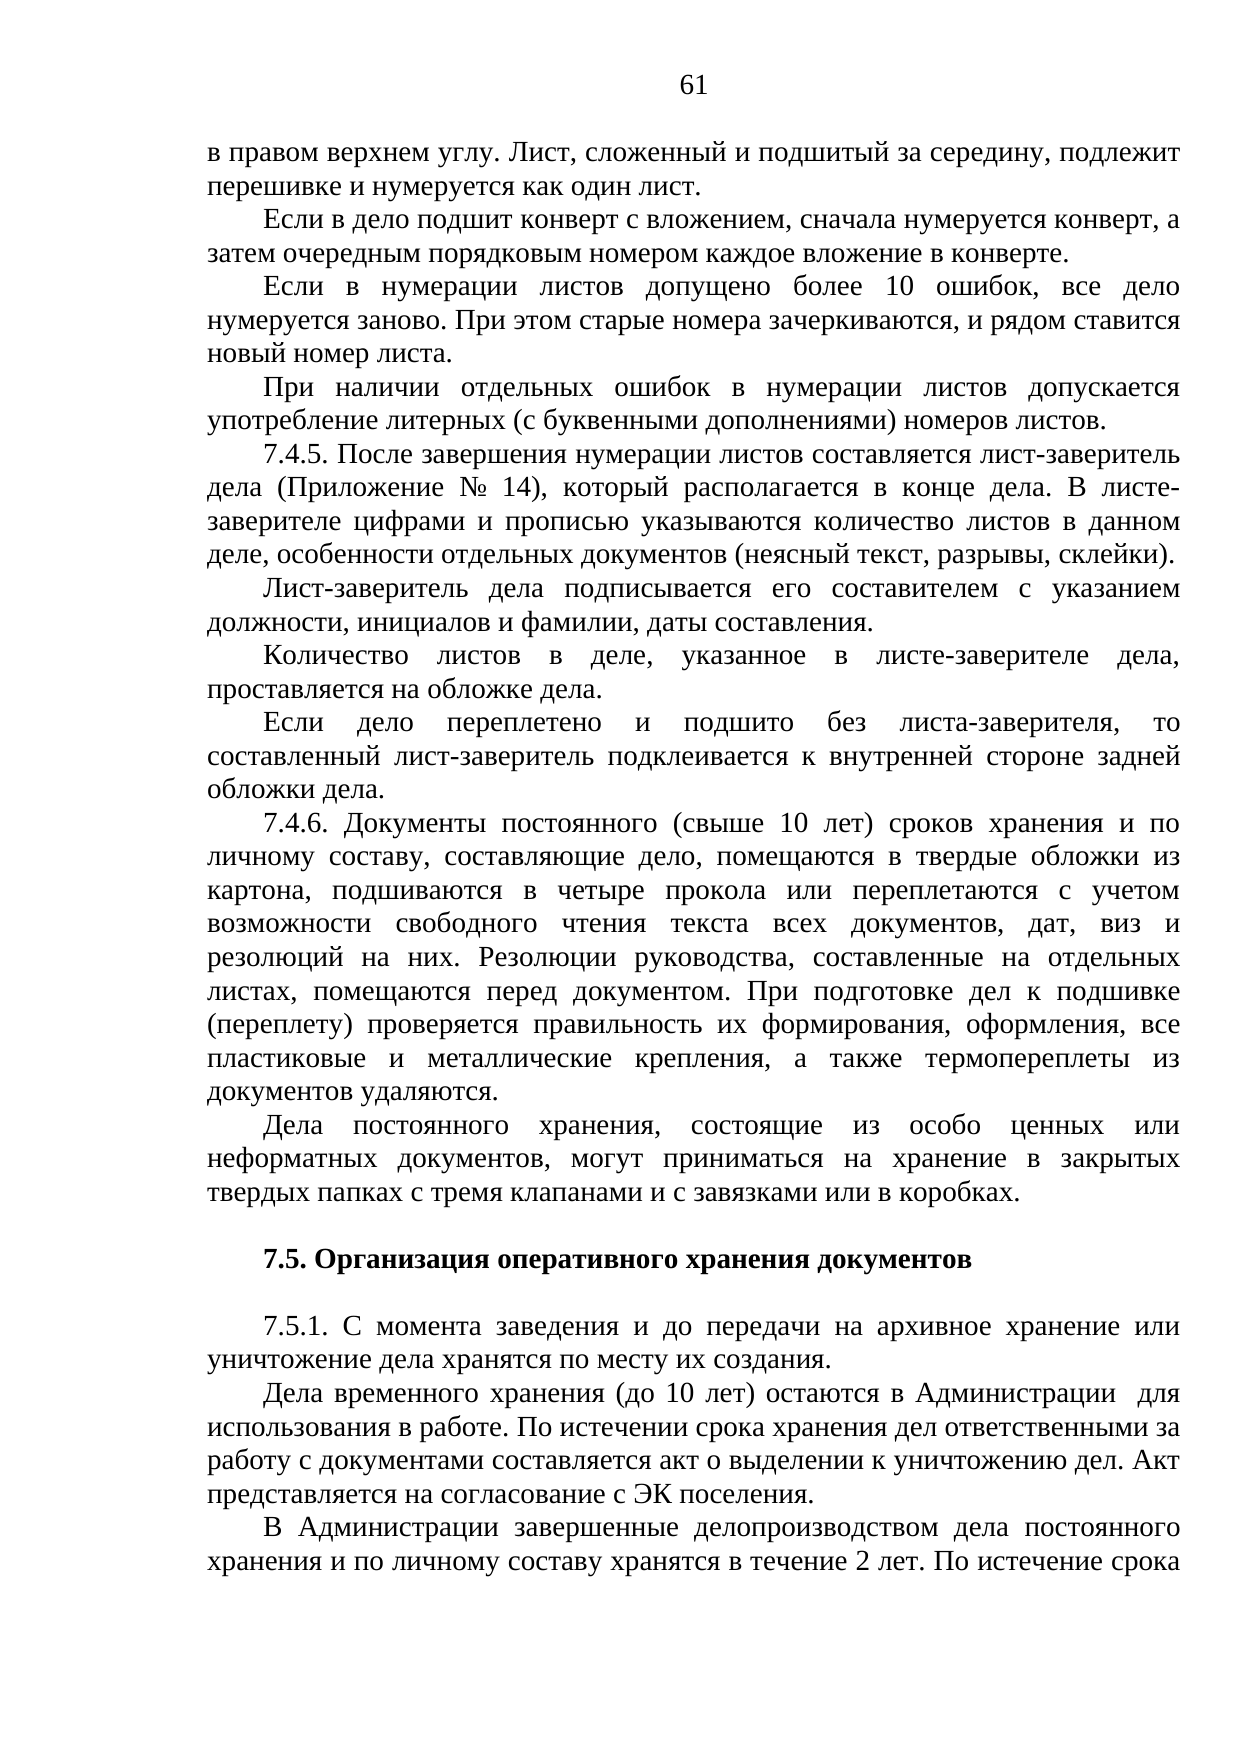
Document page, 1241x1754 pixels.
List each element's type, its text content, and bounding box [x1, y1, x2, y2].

text 7.4.5. После завершения нумерации листов составляется лист-заверитель дела (Приложение № 14), который располагается в конце дела. В листе-заверителе цифрами и прописью указываются количество листов в данном деле, особенности отдельных документов (неясный текст, разрывы, склейки). [207, 436, 1181, 570]
text Дела постоянного хранения, состоящие из особо ценных или неформатных документов, могут приниматься на хранение в закрытых твердых папках с тремя клапанами и с завязками или в коробках. [207, 1107, 1181, 1207]
text При наличии отдельных ошибок в нумерации листов допускается употребление литерных (с буквенными дополнениями) номеров листов. [207, 369, 1181, 436]
text Если в нумерации листов допущено более 10 ошибок, все дело нумеруется заново. При этом старые номера зачеркиваются, и рядом ставится новый номер листа. [207, 268, 1181, 369]
text 7.5.1. С момента заведения и до передачи на архивное хранение или уничтожение дела хранятся по месту их создания. [207, 1308, 1181, 1375]
text Лист-заверитель дела подписывается его составителем с указанием должности, инициалов и фамилии, даты составления. [207, 570, 1181, 637]
title 7.5. Организация оперативного хранения документов [207, 1241, 1181, 1274]
text Дела временного хранения (до 10 лет) остаются в Администрации для использования в работе. По истечении срока хранения дел ответственными за работу с документами составляется акт о выделении к уничтожению дел. Акт представляется на согласование с ЭК поселения. [207, 1375, 1181, 1509]
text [207, 1509, 1181, 1576]
text Количество листов в деле, указанное в листе-заверителе дела, проставляется на обложке дела. [207, 637, 1181, 704]
text Если дело переплетено и подшито без листа-заверителя, то составленный лист-заверитель подклеивается к внутренней стороне задней обложки дела. [207, 704, 1181, 805]
text Если в дело подшит конверт с вложением, сначала нумеруется конверт, а затем очередным порядковым номером каждое вложение в конверте. [207, 201, 1181, 268]
text 7.4.6. Документы постоянного (свыше 10 лет) сроков хранения и по личному составу, составляющие дело, помещаются в твердые обложки из картона, подшиваются в четыре прокола или переплетаются с учетом возможности свободного чтения текста всех документов, дат, виз и резолюций на них. Резолюции руководства, составленные на отдельных листах, помещаются перед документом. При подготовке дел к подшивке (переплету) проверяется правильность их формирования, оформления, все пластиковые и металлические крепления, а также термопереплеты из документов удаляются. [207, 805, 1181, 1107]
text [207, 134, 1181, 201]
